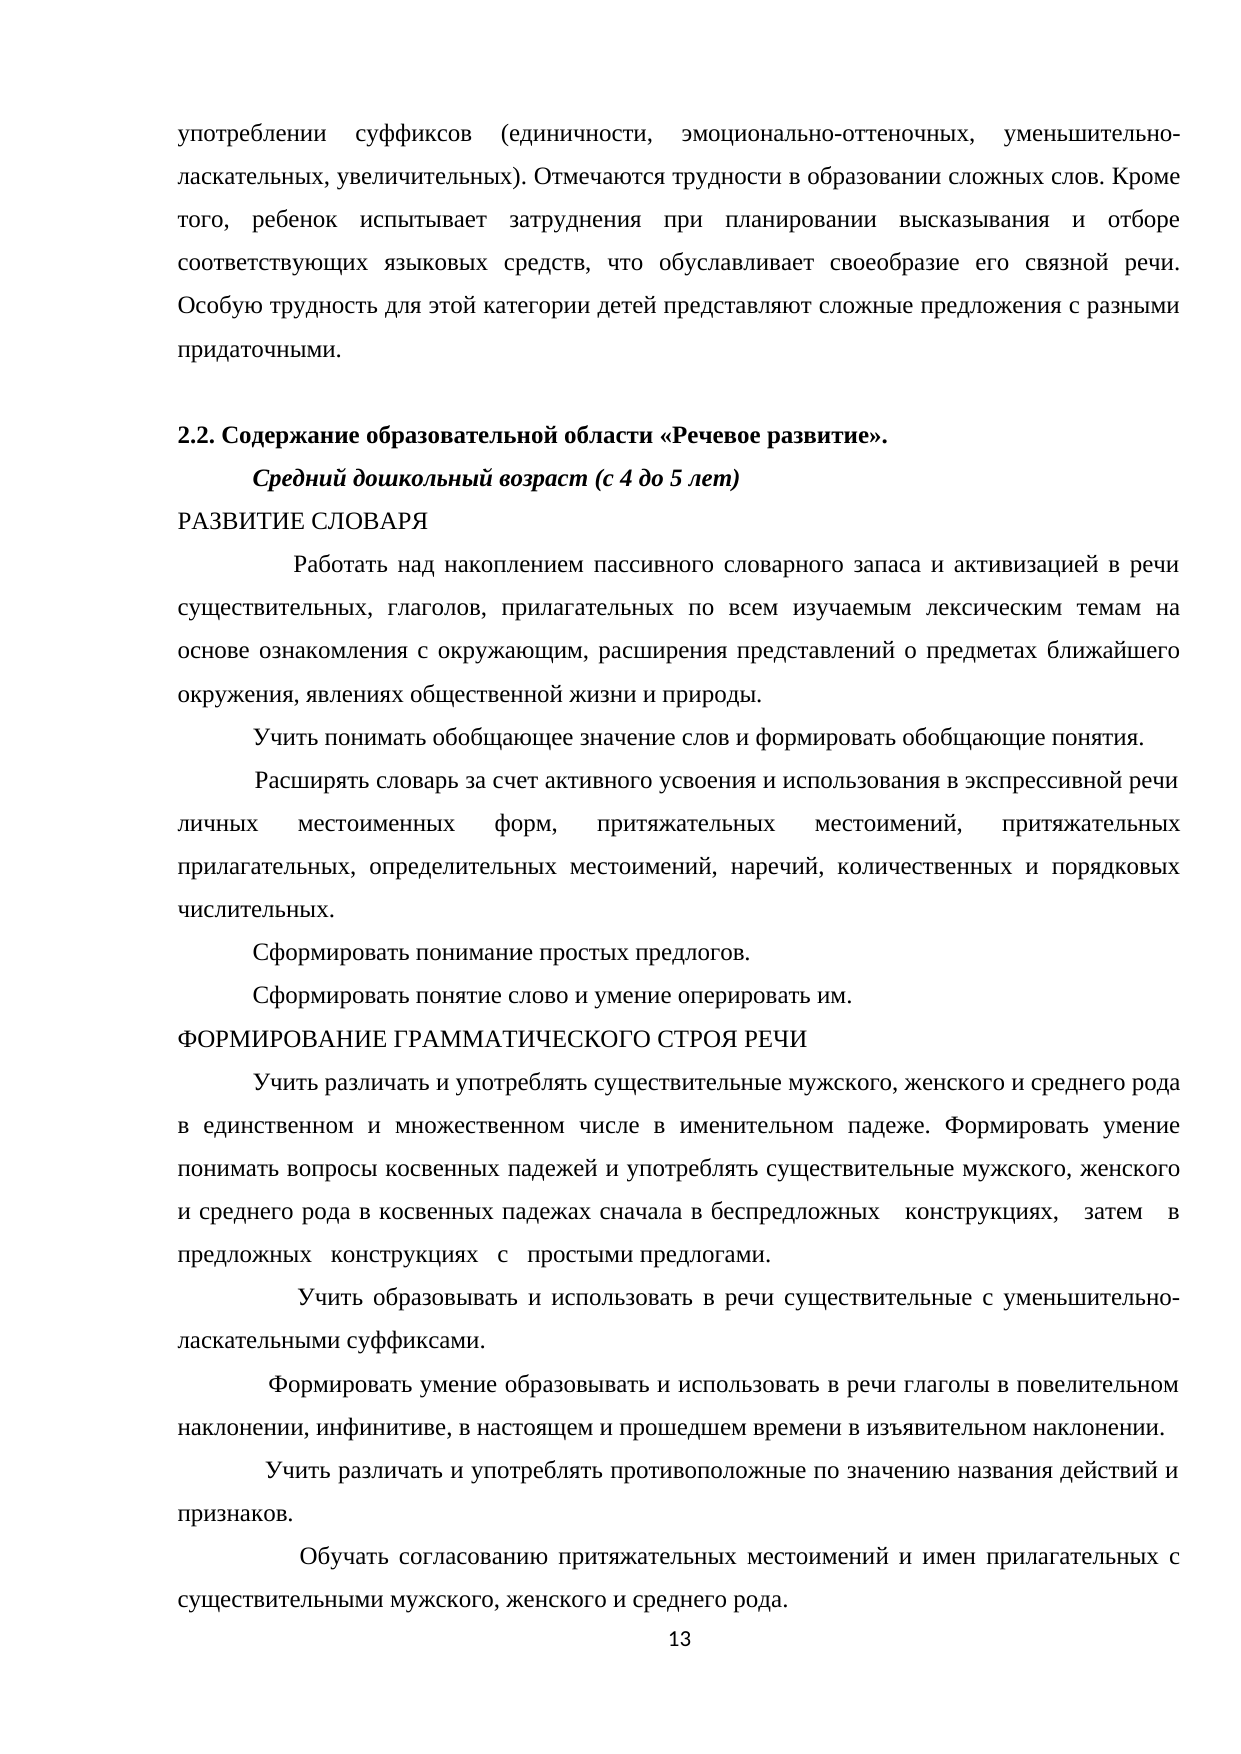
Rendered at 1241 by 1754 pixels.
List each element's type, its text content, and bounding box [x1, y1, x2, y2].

text Формировать умение образовывать и использовать в речи глаголы в повелительном наклонении, инфинитиве, в настоящем и прошедшем времени в изъявительном наклонении. [177, 1369, 1181, 1441]
text Учить понимать обобщающее значение слов и формировать обобщающие понятия. [177, 722, 1181, 751]
text Учить различать и употреблять существительные мужского, женского и среднего рода в единственном и множественном числе в именительном падеже. Формировать умение понимать вопросы косвенных падежей и употреблять существительные мужского, женского и среднего рода в косвенных падежах сначала в беспредложных конструкциях, затем в предложных конструкциях с простыми предлогами. [177, 1067, 1181, 1268]
text 2.2. Содержание образовательной области «Речевое развитие». [177, 420, 1181, 449]
text Учить различать и употреблять противоположные по значению названия действий и признаков. [177, 1455, 1181, 1527]
text Обучать согласованию притяжательных местоимений и имен прилагательных с существительными мужского, женского и среднего рода. [177, 1541, 1181, 1613]
text Сформировать понимание простых предлогов. [177, 937, 1181, 966]
text ФОРМИРОВАНИЕ ГРАММАТИЧЕСКОГО СТРОЯ РЕЧИ [177, 1024, 1181, 1052]
text Расширять словарь за счет активного усвоения и использования в экспрессивной речи личных местоименных форм, притяжательных местоимений, притяжательных прилагательных, определительных местоимений, наречий, количественных и порядковых числительных. [177, 765, 1181, 923]
text Средний дошкольный возраст (с 4 до 5 лет) [177, 463, 1181, 492]
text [177, 118, 1181, 362]
text Работать над накоплением пассивного словарного запаса и активизацией в речи существительных, глаголов, прилагательных по всем изучаемым лексическим темам на основе ознакомления с окружающим, расширения представлений о предметах ближайшего окружения, явлениях общественной жизни и природы. [177, 549, 1181, 707]
text Учить образовывать и использовать в речи существительные с уменьшительно-ласкательными суффиксами. [177, 1282, 1181, 1354]
text РАЗВИТИЕ СЛОВАРЯ [177, 506, 1181, 535]
text Сформировать понятие слово и умение оперировать им. [177, 981, 1181, 1009]
